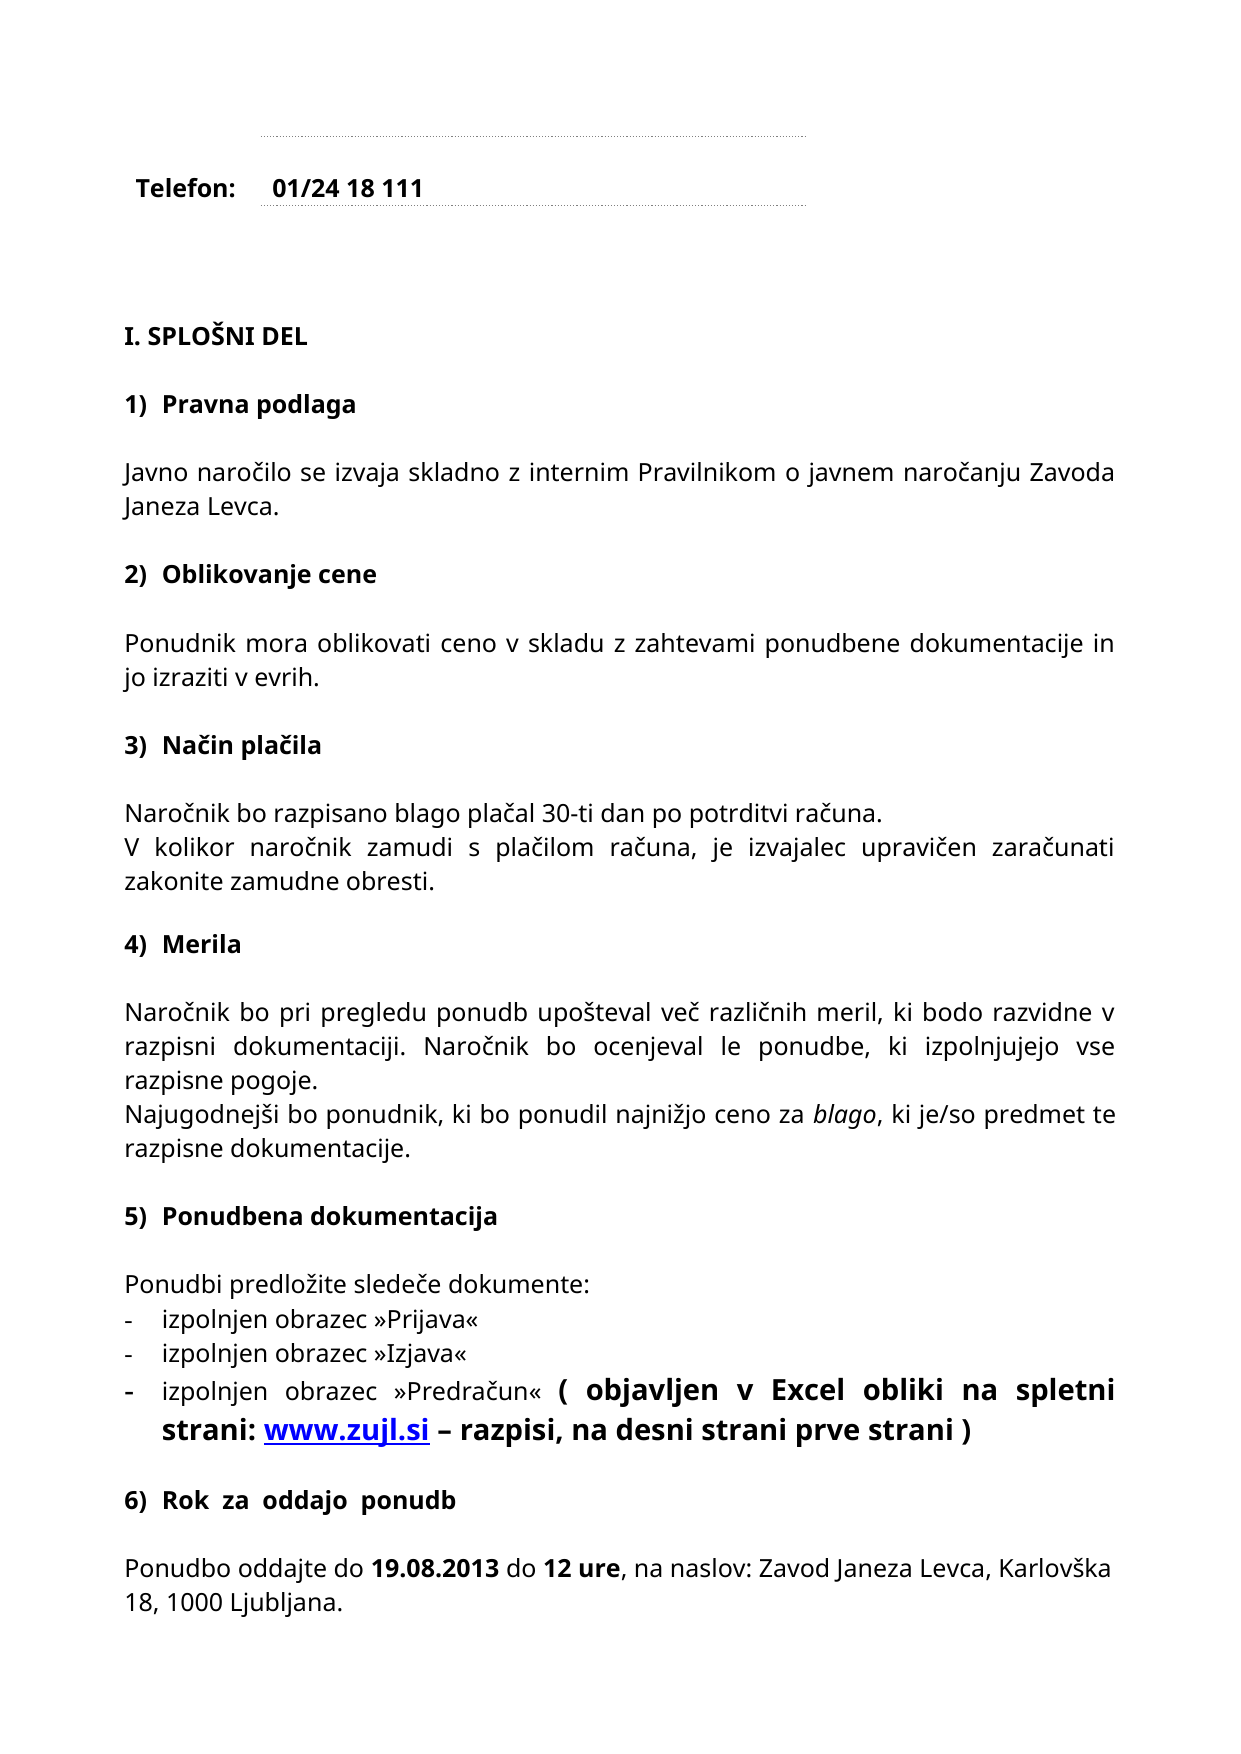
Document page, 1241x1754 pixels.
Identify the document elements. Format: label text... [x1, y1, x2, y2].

table_cell Telefon: [124, 136, 261, 204]
text Ponudbi predložite sledeče dokumente: [124, 1267, 1116, 1301]
list Merila [124, 927, 1116, 961]
text I. SPLOŠNI DEL [124, 319, 1116, 353]
text Najugodnejši bo ponudnik, ki bo ponudil najnižjo ceno za blago, ki je/so predmet te razpisne dokumentacije. [124, 1097, 1116, 1165]
list Oblikovanje cene [124, 557, 1116, 591]
text Javno naročilo se izvaja skladno z internim Pravilnikom o javnem naročanju Zavoda Janeza Levca. [124, 455, 1116, 523]
text Ponudbo oddajte do 19.08.2013 do 12 ure, na naslov: Zavod Janeza Levca, Karlovška 18, 1000 Ljubljana. [124, 1551, 1116, 1619]
list izpolnjen obrazec »Prijava« [124, 1301, 1116, 1335]
table_cell 01/24 18 111 [261, 136, 805, 204]
text Naročnik bo razpisano blago plačal 30-ti dan po potrditvi računa. [124, 796, 1116, 830]
list Ponudbena dokumentacija [124, 1199, 1116, 1233]
list Način plačila [124, 727, 1116, 762]
list izpolnjen obrazec »Izjava« [124, 1335, 1116, 1369]
text V kolikor naročnik zamudi s plačilom računa, je izvajalec upravičen zaračunati zakonite zamudne obresti. [124, 830, 1116, 898]
list Pravna podlaga [124, 387, 1116, 421]
list izpolnjen obrazec »Predračun« ( objavljen v Excel obliki na spletni strani: www.zujl.si – razpisi, na desni strani prve strani ) [124, 1369, 1116, 1449]
text Ponudnik mora oblikovati ceno v skladu z zahtevami ponudbene dokumentacije in jo izraziti v evrih. [124, 625, 1116, 693]
text Naročnik bo pri pregledu ponudb upošteval več različnih meril, ki bodo razvidne v razpisni dokumentaciji. Naročnik bo ocenjeval le ponudbe, ki izpolnjujejo vse razpisne pogoje. [124, 995, 1116, 1097]
list Rok za oddajo ponudb [124, 1483, 1116, 1517]
